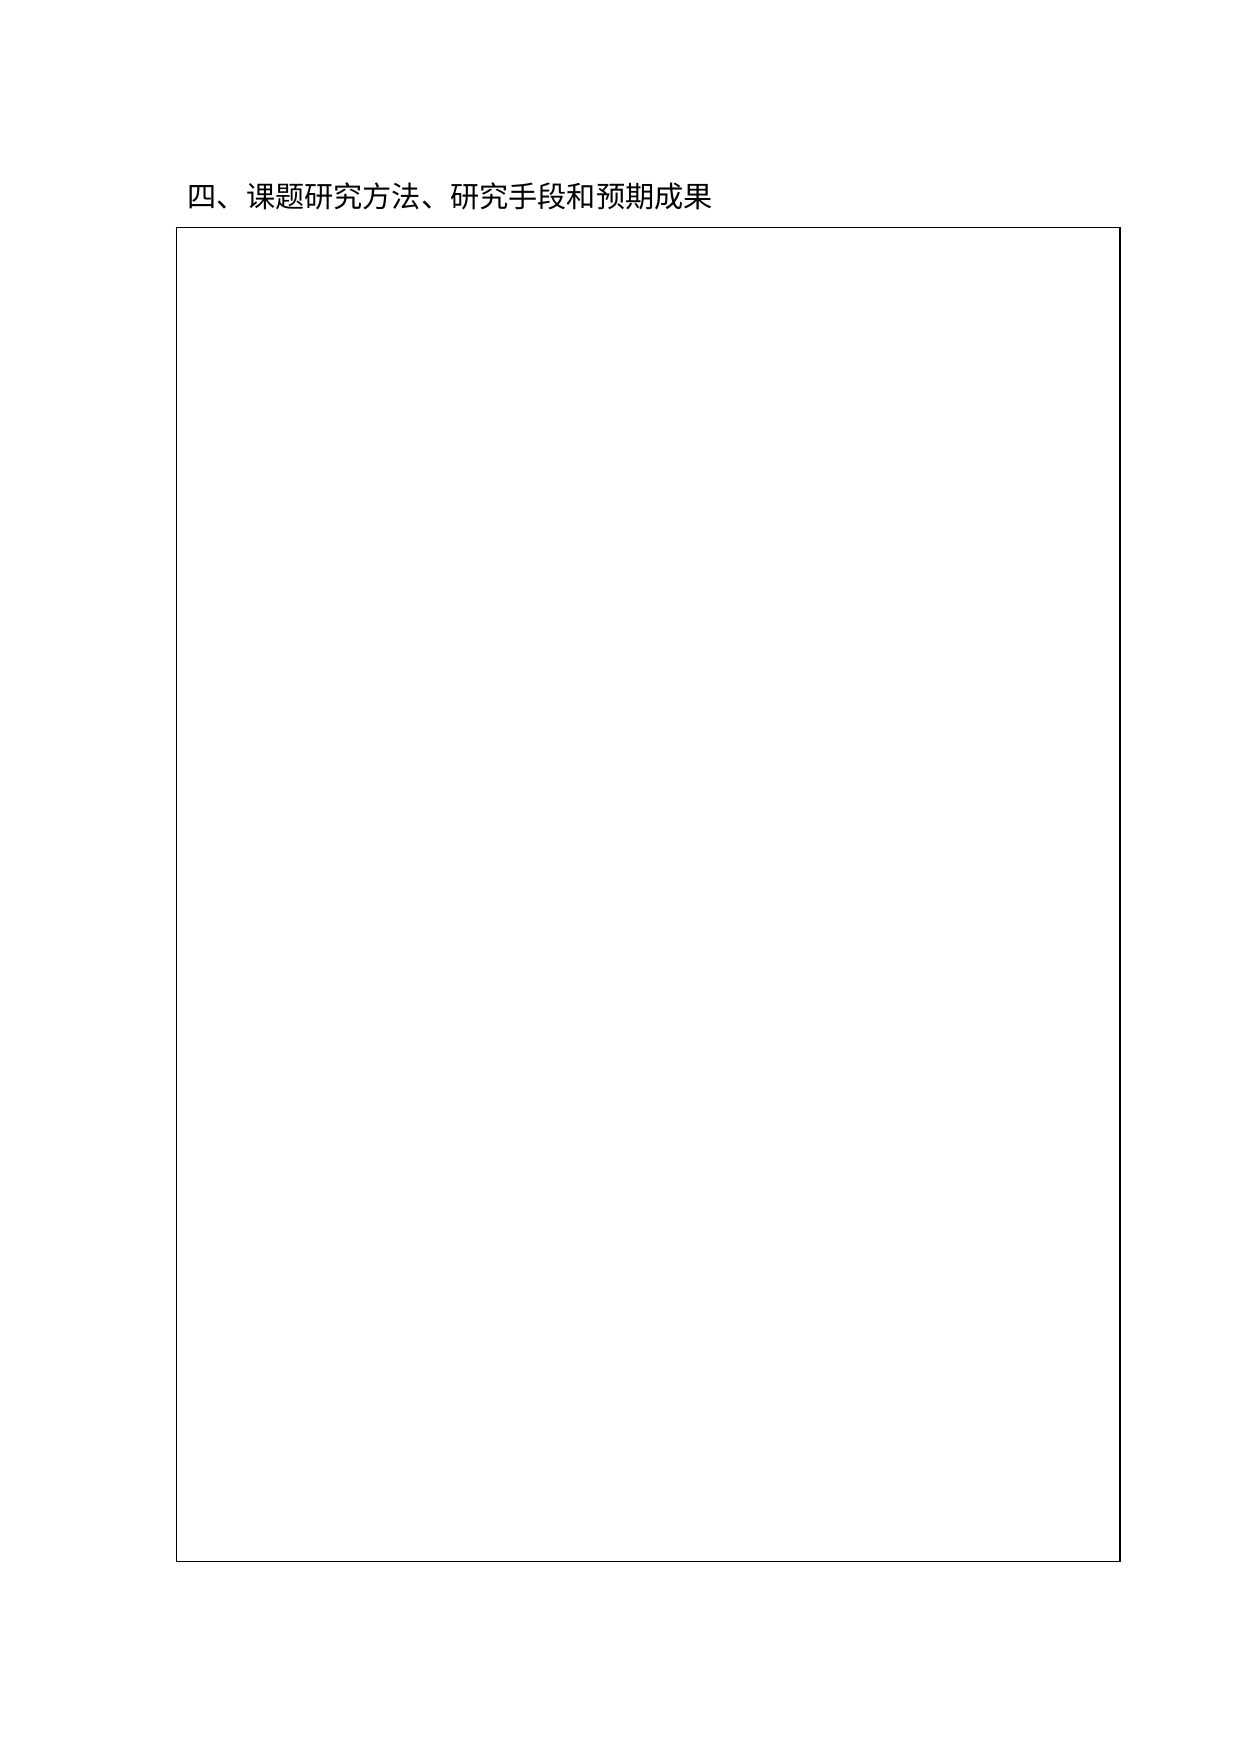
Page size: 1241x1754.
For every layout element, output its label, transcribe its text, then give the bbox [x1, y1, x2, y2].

list 课题研究方法、研究手段和预期成果 [187, 162, 1053, 227]
table_header [177, 228, 1119, 1561]
